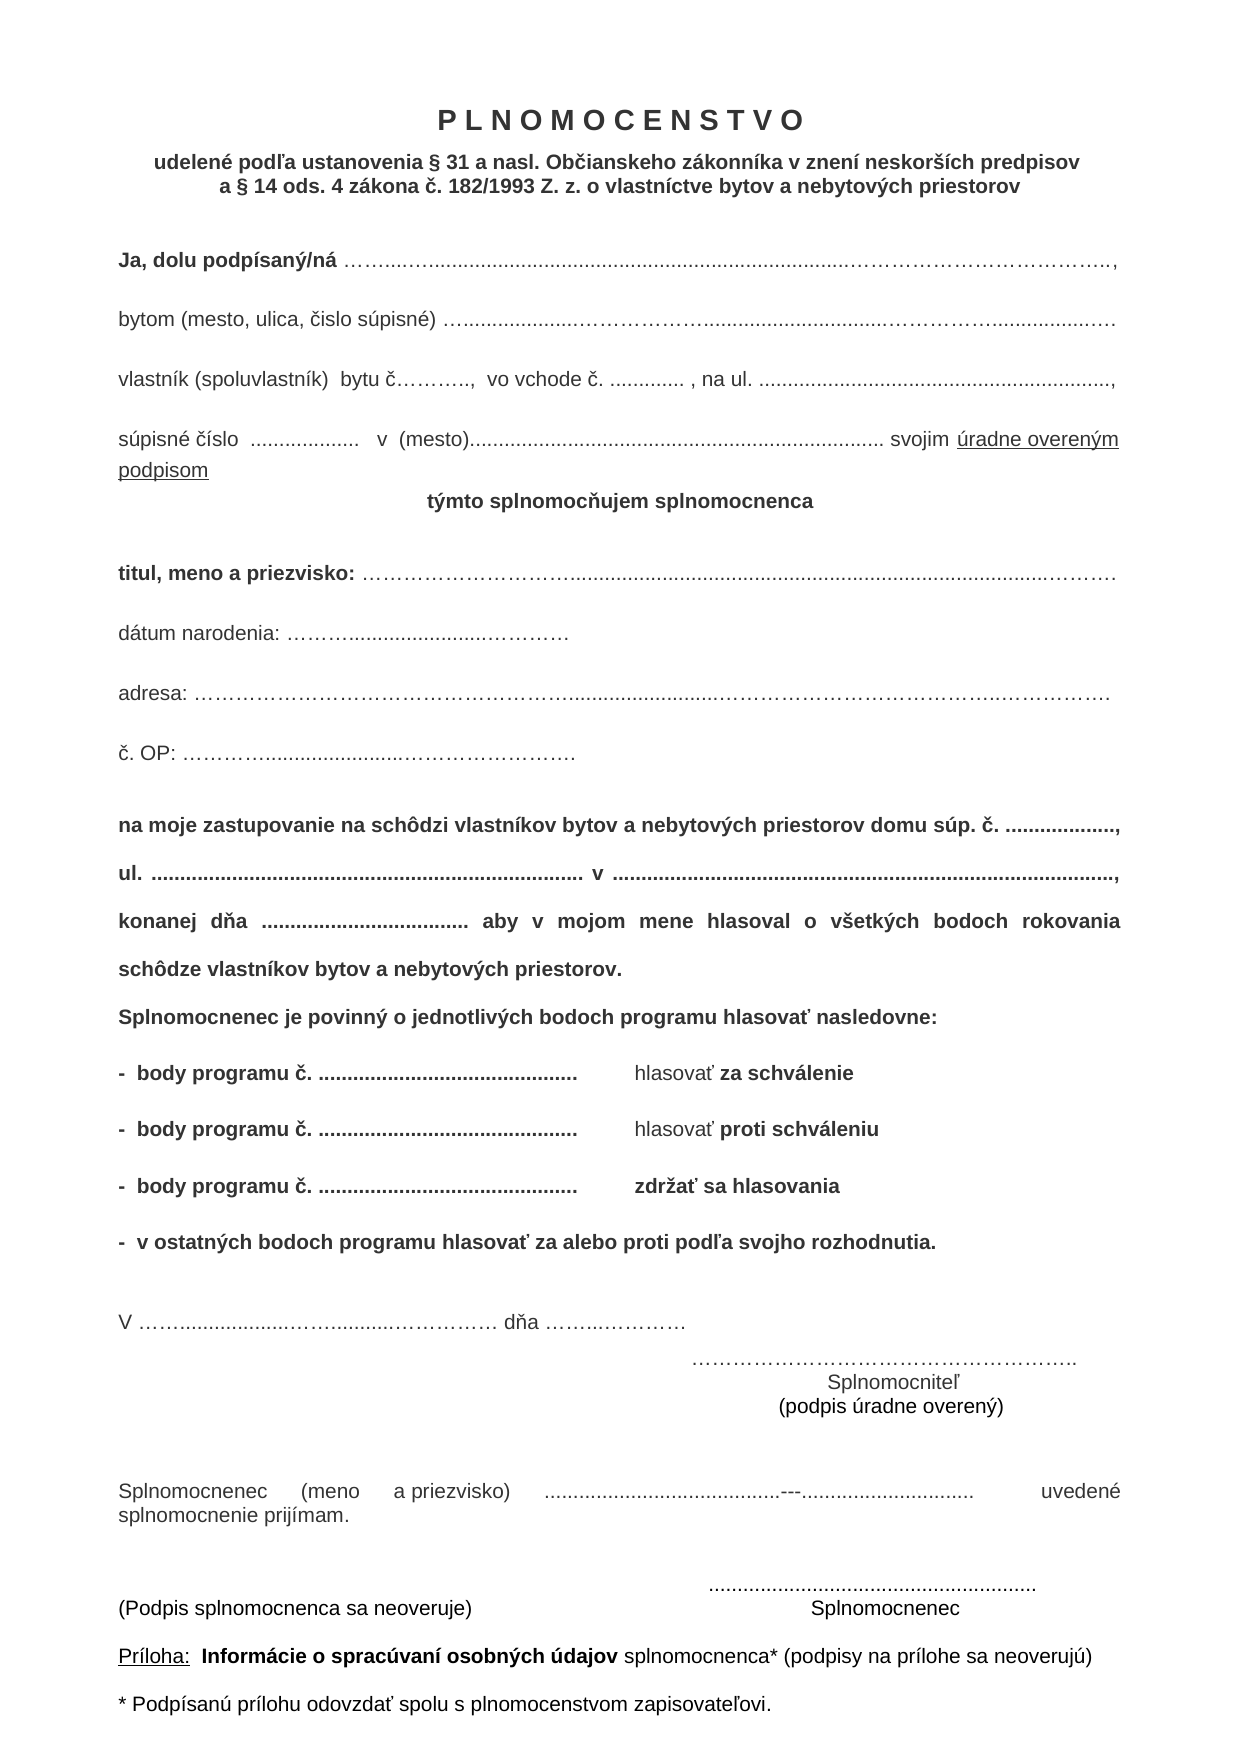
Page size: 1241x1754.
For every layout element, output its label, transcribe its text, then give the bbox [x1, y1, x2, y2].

text (podpis úradne overený) [118, 1394, 1122, 1418]
list Príloha: Informácie o spracúvaní osobných údajov splnomocnenca* (podpisy na prílohe sa neoverujú) [118, 1644, 1122, 1668]
text Splnomocniteľ [118, 1370, 1122, 1394]
text na moje zastupovanie na schôdzi vlastníkov bytov a nebytových priestorov domu súp. č. ..................., ul. ........................................................................... v ......................................................................................., konanej dňa .................................... aby v mojom mene hlasoval o všetkých bodoch rokovania schôdze vlastníkov bytov a nebytových priestorov. [118, 813, 1122, 981]
list * Podpísanú prílohu odovzdať spolu s plnomocenstvom zapisovateľovi. [118, 1692, 1122, 1716]
text ……………………………………………….. [561, 1346, 1122, 1370]
text P L N O M O C E N S T V O [118, 103, 1122, 137]
text týmto splnomocňujem splnomocnenca [118, 489, 1122, 513]
text - body programu č. ............................................. zdržať sa hlasovania [118, 1173, 1122, 1197]
text súpisné číslo ................... v (mesto)........................................................................ svojim úradne overeným podpisom [118, 427, 1122, 482]
text bytom (mesto, ulica, čislo súpisné) …....................………………................................…………….................…. [118, 307, 1122, 331]
text Ja, dolu podpísaný/ná ……....….........................................................................……………………………….., [118, 247, 1122, 271]
text ......................................................... [118, 1572, 1122, 1596]
text Splnomocnenec (meno a priezvisko) .........................................---.............................. uvedené splnomocnenie prijímam. [118, 1479, 1122, 1527]
list (Podpis splnomocnenca sa neoveruje) Splnomocnenec [118, 1596, 1122, 1620]
text V ……...................……...........…………… dňa ……...………… [118, 1286, 1122, 1334]
text vlastník (spoluvlastník) bytu č……….., vo vchode č. ............. , na ul. ............................................................., [118, 367, 1122, 391]
text - body programu č. ............................................. hlasovať proti schváleniu [118, 1117, 1122, 1141]
text Splnomocnenec je povinný o jednotlivých bodoch programu hlasovať nasledovne: [118, 1005, 1122, 1029]
text udelené podľa ustanovenia § 31 a nasl. Občianskeho zákonníka v znení neskorších predpisov a § 14 ods. 4 zákona č. 182/1993 Z. z. o vlastníctve bytov a nebytových priestorov [118, 149, 1122, 197]
text - v ostatných bodoch programu hlasovať za alebo proti podľa svojho rozhodnutia. [118, 1229, 1122, 1253]
text titul, meno a priezvisko: …………………………...................................................................................………. dátum narodenia: ………........................………… adresa: ………………………………………………..........................…………………………………..……………. č. OP: …………........................……………………. [118, 561, 1122, 765]
text - body programu č. ............................................. hlasovať za schválenie [118, 1061, 1122, 1085]
